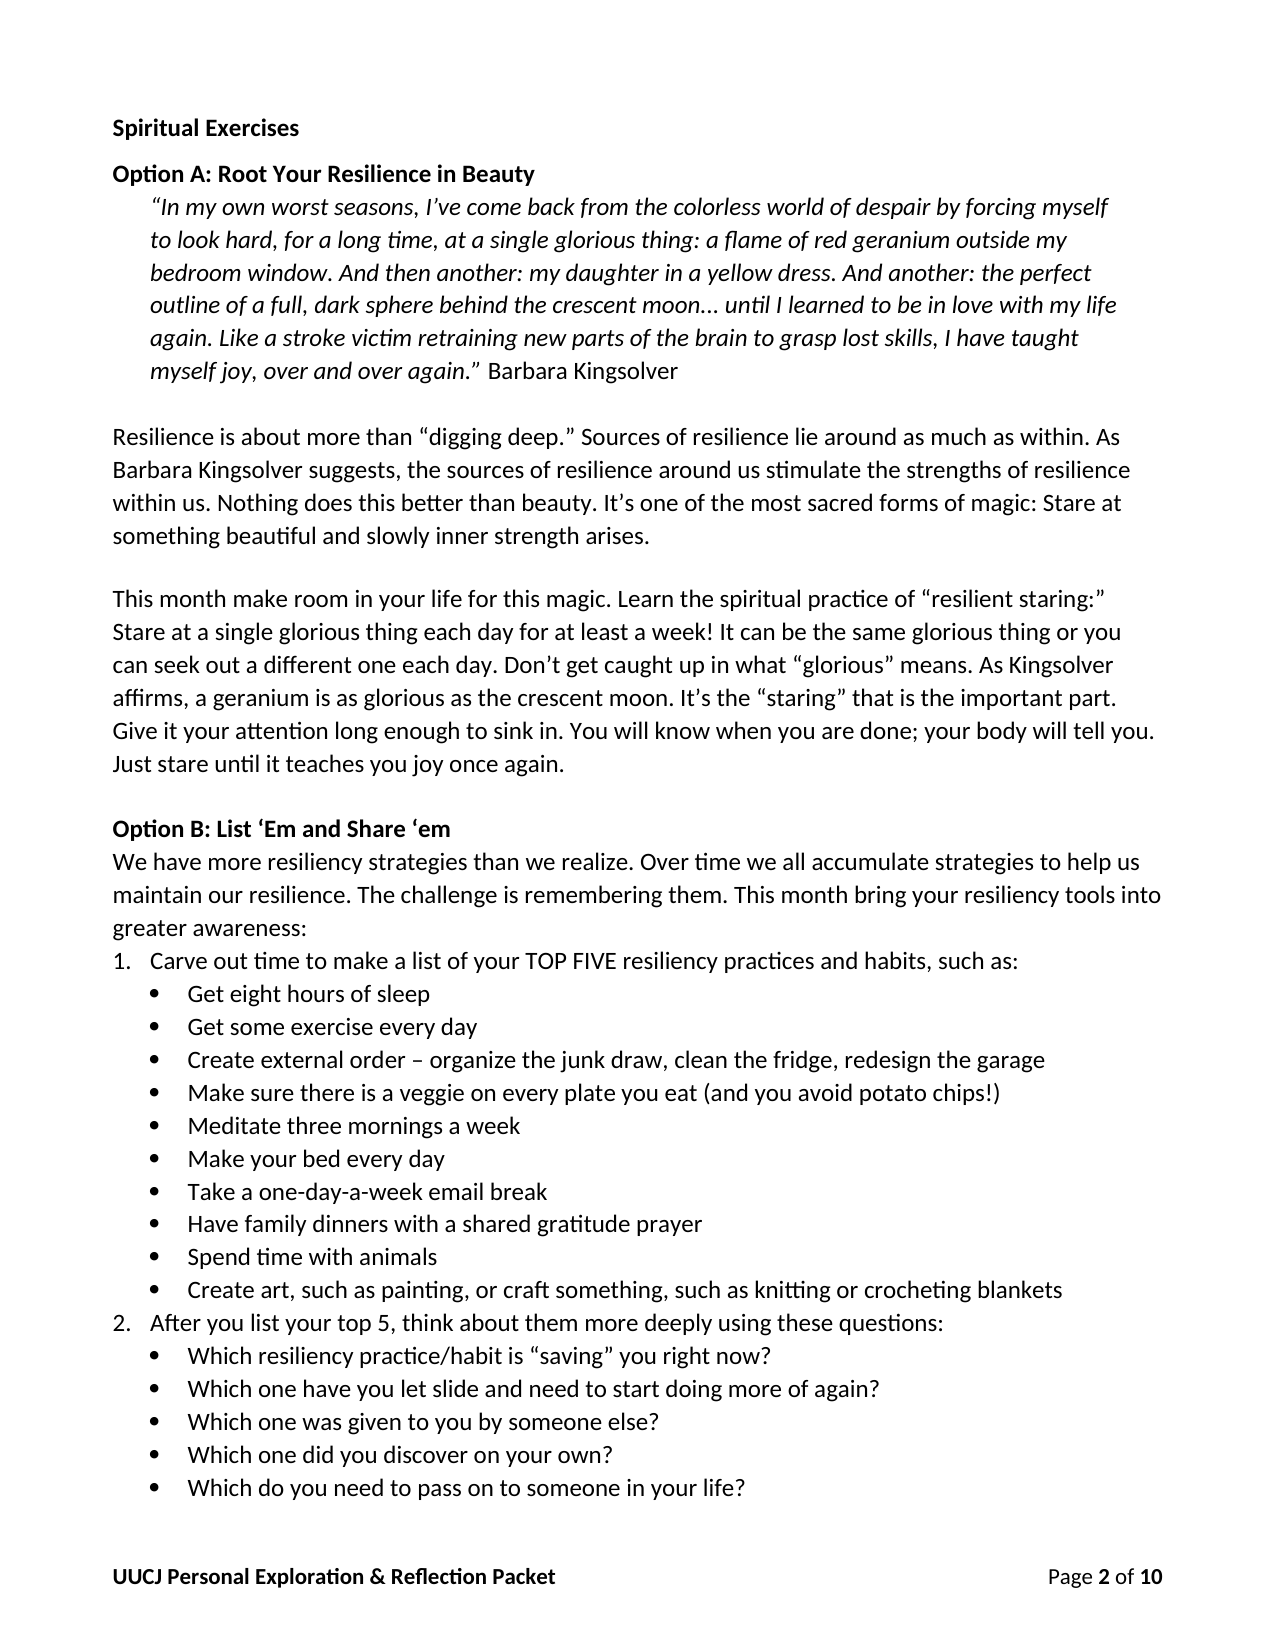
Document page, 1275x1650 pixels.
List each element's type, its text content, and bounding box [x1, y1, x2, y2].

text “In my own worst seasons, I’ve come back from the colorless world of despair by forcing myself to look hard, for a long time, at a single glorious thing: a flame of red geranium outside my bedroom window. And then another: my daughter in a yellow dress. And another: the perfect outline of a full, dark sphere behind the crescent moon... until I learned to be in love with my life again. Like a stroke victim retraining new parts of the brain to grasp lost skills, I have taught myself joy, over and over again.” Barbara Kingsolver [150, 191, 1125, 386]
list Meditate three mornings a week [150, 1110, 1162, 1140]
list Which do you need to pass on to someone in your life? [150, 1472, 1162, 1502]
list Spend time with animals [150, 1241, 1162, 1272]
text We have more resiliency strategies than we realize. Over time we all accumulate strategies to help us maintain our resilience. The challenge is remembering them. This month bring your resiliency tools into greater awareness: [112, 846, 1162, 943]
text Option A: Root Your Resilience in Beauty [112, 158, 1162, 188]
list Have family dinners with a shared gratitude prayer [150, 1208, 1162, 1239]
list Get some exercise every day [150, 1011, 1162, 1042]
list Which resiliency practice/habit is “saving” you right now? [150, 1340, 1162, 1371]
list After you list your top 5, think about them more deeply using these questions: [112, 1307, 1162, 1338]
list Carve out time to make a list of your TOP FIVE resiliency practices and habits, such as: [112, 945, 1162, 976]
list Create external order – organize the junk draw, clean the fridge, redesign the garage [150, 1044, 1162, 1074]
list Which one was given to you by someone else? [150, 1406, 1162, 1437]
list Get eight hours of sleep [150, 978, 1162, 1009]
text This month make room in your life for this magic. Learn the spiritual practice of “resilient staring:” Stare at a single glorious thing each day for at least a week! It can be the same glorious thing or you can seek out a different one each day. Don’t get caught up in what “glorious” means. As Kingsolver affirms, a geranium is as glorious as the crescent moon. It’s the “staring” that is the important part. Give it your attention long enough to sink in. You will know when you are done; your body will tell you. Just stare until it teaches you joy once again. [112, 583, 1162, 778]
list Which one did you discover on your own? [150, 1439, 1162, 1469]
list Make your bed every day [150, 1143, 1162, 1173]
list Create art, such as painting, or craft something, such as knitting or crocheting blankets [150, 1274, 1162, 1305]
list Take a one-day-a-week email break [150, 1176, 1162, 1206]
text Resilience is about more than “digging deep.” Sources of resilience lie around as much as within. As Barbara Kingsolver suggests, the sources of resilience around us stimulate the strengths of resilience within us. Nothing does this better than beauty. It’s one of the most sacred forms of magic: Stare at something beautiful and slowly inner strength arises. [112, 421, 1162, 551]
list Which one have you let slide and need to start doing more of again? [150, 1373, 1162, 1404]
text Option B: List ‘Em and Share ‘em [112, 813, 1162, 844]
text Spiritual Exercises [112, 112, 1162, 143]
list Make sure there is a veggie on every plate you eat (and you avoid potato chips!) [150, 1077, 1162, 1107]
